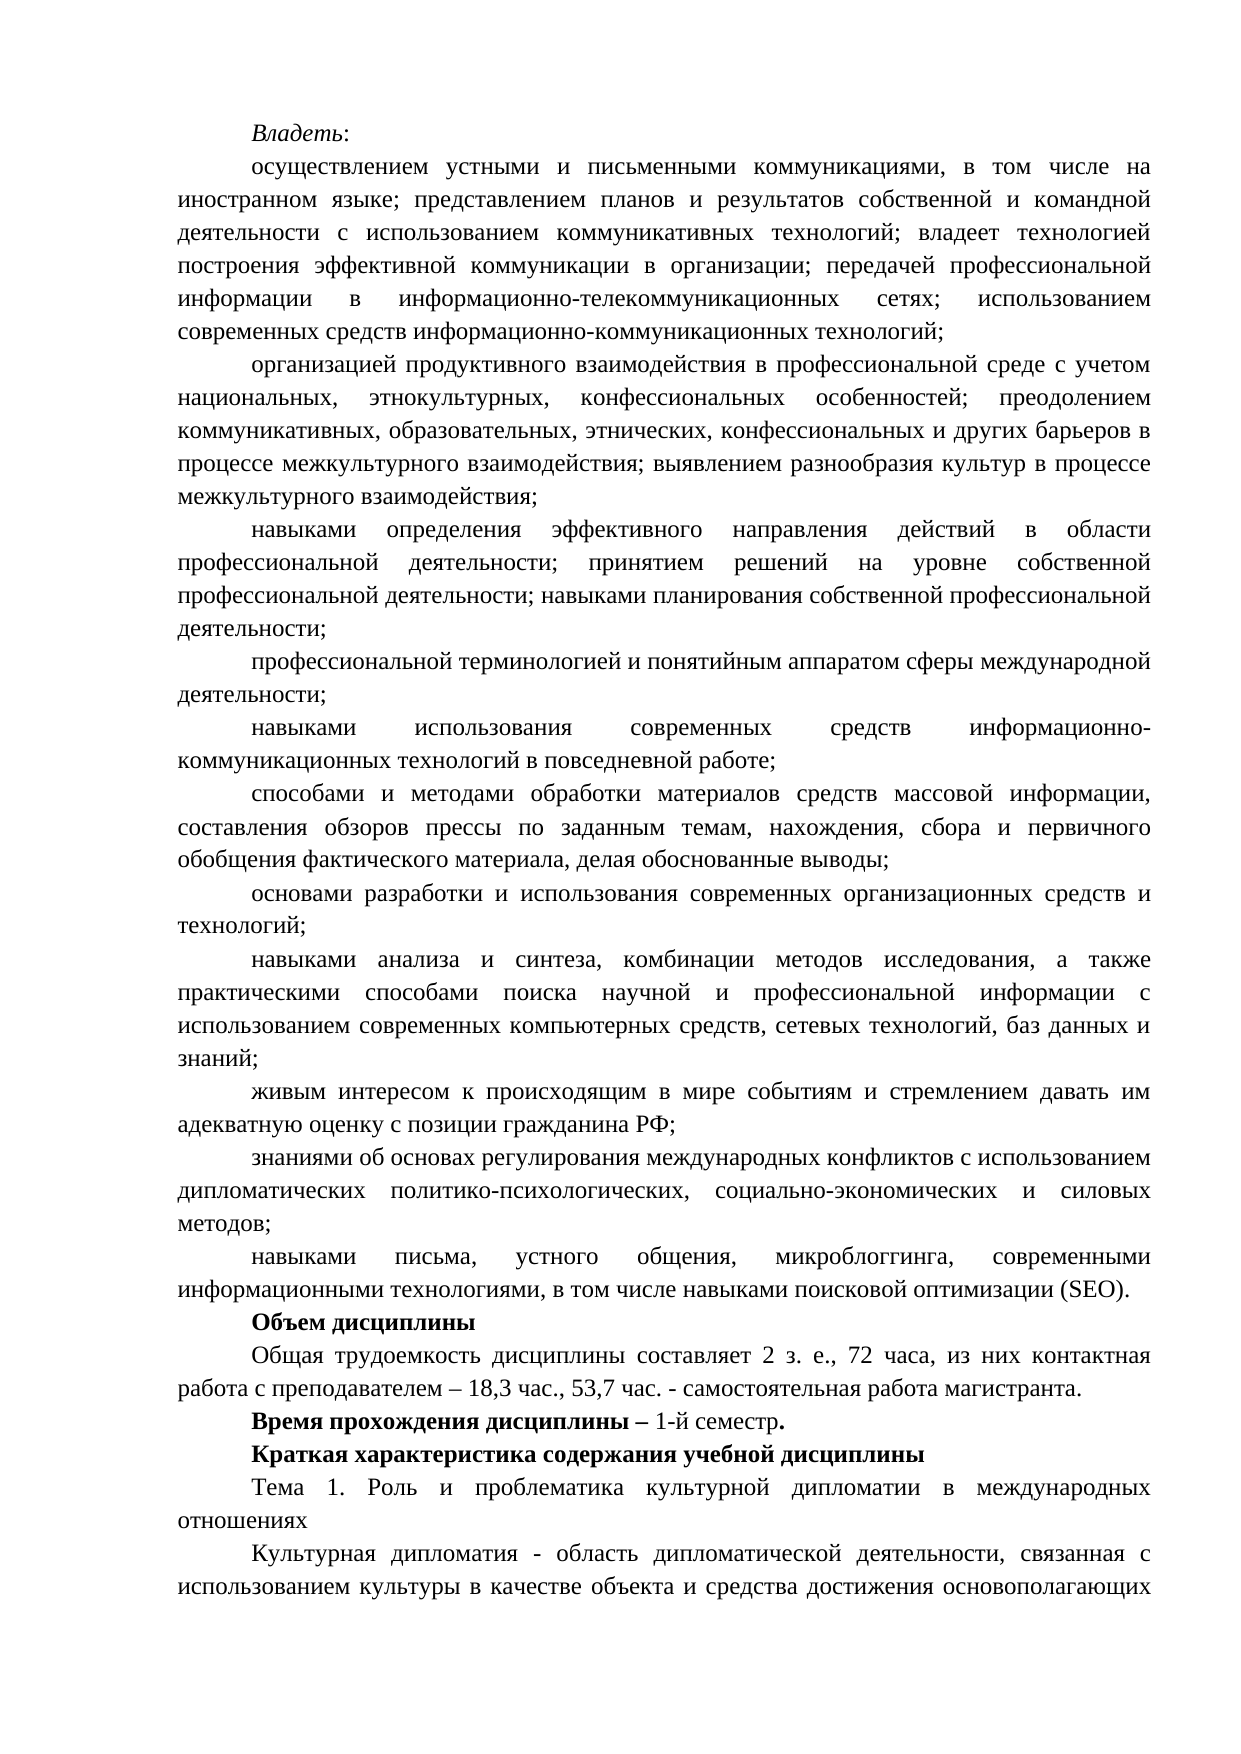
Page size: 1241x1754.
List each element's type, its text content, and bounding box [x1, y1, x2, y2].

text способами и методами обработки материалов средств массовой информации, составления обзоров прессы по заданным темам, нахождения, сбора и первичного обобщения фактического материала, делая обоснованные выводы; [177, 778, 1152, 873]
text Тема 1. Роль и проблематика культурной дипломатии в международных отношениях [177, 1472, 1152, 1534]
text знаниями об основах регулирования международных конфликтов с использованием дипломатических политико-психологических, социально-экономических и силовых методов; [177, 1142, 1152, 1237]
text осуществлением устными и письменными коммуникациями, в том числе на иностранном языке; представлением планов и результатов собственной и командной деятельности с использованием коммуникативных технологий; владеет технологией построения эффективной коммуникации в организации; передачей профессиональной информации в информационно-телекоммуникационных сетях; использованием современных средств информационно-коммуникационных технологий; [177, 151, 1152, 345]
text организацией продуктивного взаимодействия в профессиональной среде с учетом национальных, этнокультурных, конфессиональных особенностей; преодолением коммуникативных, образовательных, этнических, конфессиональных и других барьеров в процессе межкультурного взаимодействия; выявлением разнообразия культур в процессе межкультурного взаимодействия; [177, 349, 1152, 510]
text профессиональной терминологией и понятийным аппаратом сферы международной деятельности; [177, 646, 1152, 708]
text навыками анализа и синтеза, комбинации методов исследования, а также практическими способами поиска научной и профессиональной информации с использованием современных компьютерных средств, сетевых технологий, баз данных и знаний; [177, 944, 1152, 1071]
text Общая трудоемкость дисциплины составляет 2 з. е., 72 часа, из них контактная работа с преподавателем – 18,3 час., 53,7 час. - самостоятельная работа магистранта. [177, 1340, 1152, 1402]
text Краткая характеристика содержания учебной дисциплины [177, 1439, 1152, 1468]
text навыками использования современных средств информационно-коммуникационных технологий в повседневной работе; [177, 712, 1152, 774]
text Время прохождения дисциплины – 1-й семестр. [177, 1406, 1152, 1435]
text навыками письма, устного общения, микроблоггинга, современными информационными технологиями, в том числе навыками поисковой оптимизации (SEO). [177, 1241, 1152, 1303]
text навыками определения эффективного направления действий в области профессиональной деятельности; принятием решений на уровне собственной профессиональной деятельности; навыками планирования собственной профессиональной деятельности; [177, 514, 1152, 642]
text основами разработки и использования современных организационных средств и технологий; [177, 878, 1152, 939]
text Объем дисциплины [177, 1307, 1152, 1336]
text Владеть: [177, 118, 1152, 147]
text живым интересом к происходящим в мире событиям и стремлением давать им адекватную оценку с позиции гражданина РФ; [177, 1076, 1152, 1137]
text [177, 1538, 1152, 1600]
